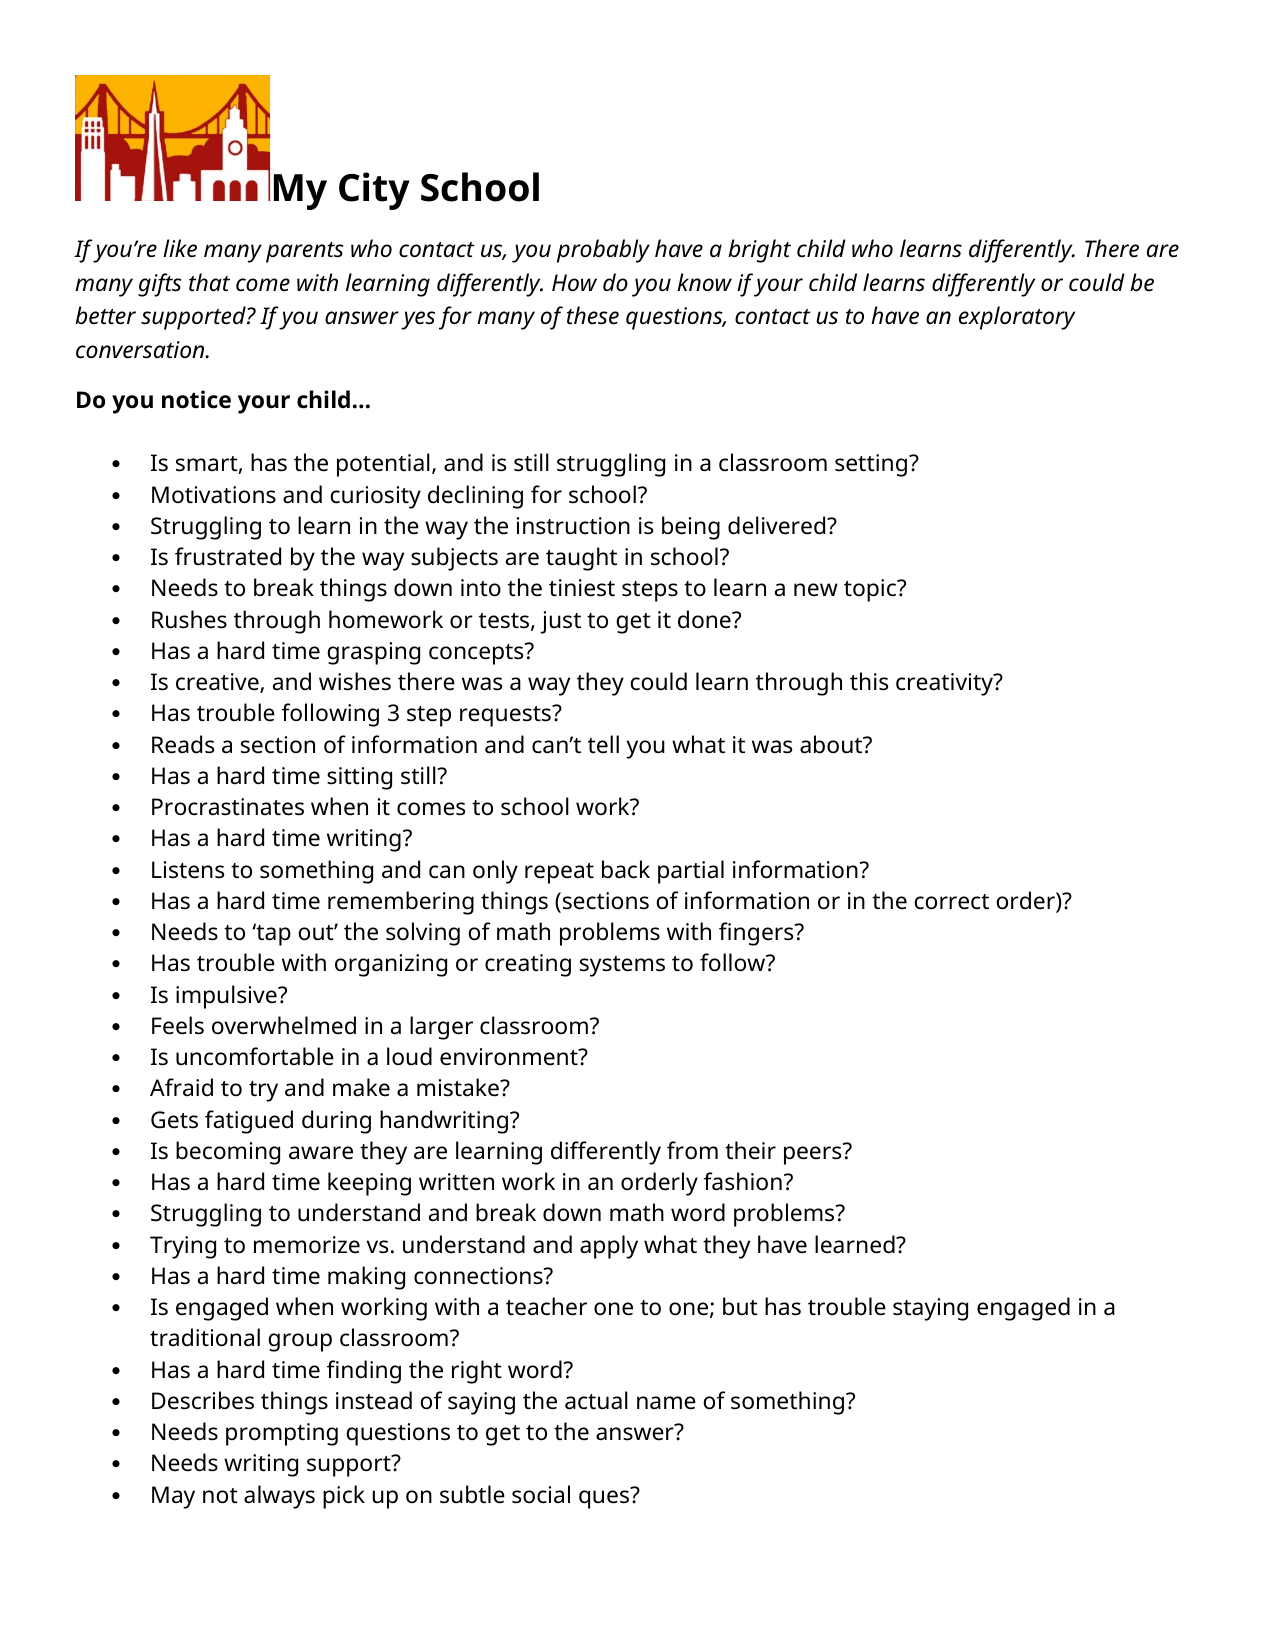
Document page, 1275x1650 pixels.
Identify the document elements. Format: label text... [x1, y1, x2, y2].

list Struggling to understand and break down math word problems? [112, 1197, 1200, 1228]
list Needs writing support? [112, 1447, 1200, 1478]
list Has a hard time writing? [112, 822, 1200, 853]
list Is impulsive? [112, 978, 1200, 1010]
list Is becoming aware they are learning differently from their peers? [112, 1135, 1200, 1166]
list Struggling to learn in the way the instruction is being delivered? [112, 510, 1200, 541]
list Afraid to try and make a mistake? [112, 1072, 1200, 1103]
list Reads a section of information and can’t tell you what it was about? [112, 728, 1200, 760]
list Needs to break things down into the tiniest steps to learn a new topic? [112, 572, 1200, 603]
list Listens to something and can only repeat back partial information? [112, 853, 1200, 885]
text If you’re like many parents who contact us, you probably have a bright child who learns differently. There are many gifts that come with learning differently. How do you know if your child learns differently or could be better supported? If you answer yes for many of these questions, contact us to have an exploratory conversation. [75, 233, 1200, 365]
list Is uncomfortable in a loud environment? [112, 1041, 1200, 1072]
list Is engaged when working with a teacher one to one; but has trouble staying engaged in a traditional group classroom? [112, 1291, 1200, 1353]
list May not always pick up on subtle social ques? [112, 1478, 1200, 1510]
list Has trouble with organizing or creating systems to follow? [112, 947, 1200, 978]
list Has a hard time remembering things (sections of information or in the correct order)? [112, 885, 1200, 916]
list Has a hard time sitting still? [112, 760, 1200, 791]
list Is frustrated by the way subjects are taught in school? [112, 541, 1200, 572]
list Has a hard time finding the right word? [112, 1353, 1200, 1385]
list Needs prompting questions to get to the answer? [112, 1416, 1200, 1447]
list Trying to memorize vs. understand and apply what they have learned? [112, 1228, 1200, 1260]
list Is creative, and wishes there was a way they could learn through this creativity? [112, 666, 1200, 697]
picture [75, 75, 271, 201]
list Rushes through homework or tests, just to get it done? [112, 603, 1200, 635]
list Needs to ‘tap out’ the solving of math problems with fingers? [112, 916, 1200, 947]
text My City School [75, 75, 1200, 212]
list Gets fatigued during handwriting? [112, 1103, 1200, 1135]
list Procrastinates when it comes to school work? [112, 791, 1200, 822]
list Has a hard time keeping written work in an orderly fashion? [112, 1166, 1200, 1197]
list Has a hard time grasping concepts? [112, 635, 1200, 666]
list Feels overwhelmed in a larger classroom? [112, 1010, 1200, 1041]
list Is smart, has the potential, and is still struggling in a classroom setting? [112, 447, 1200, 478]
list Describes things instead of saying the actual name of something? [112, 1385, 1200, 1416]
list Has a hard time making connections? [112, 1260, 1200, 1291]
list Motivations and curiosity declining for school? [112, 478, 1200, 510]
list Has trouble following 3 step requests? [112, 697, 1200, 728]
text Do you notice your child… [75, 384, 1200, 416]
